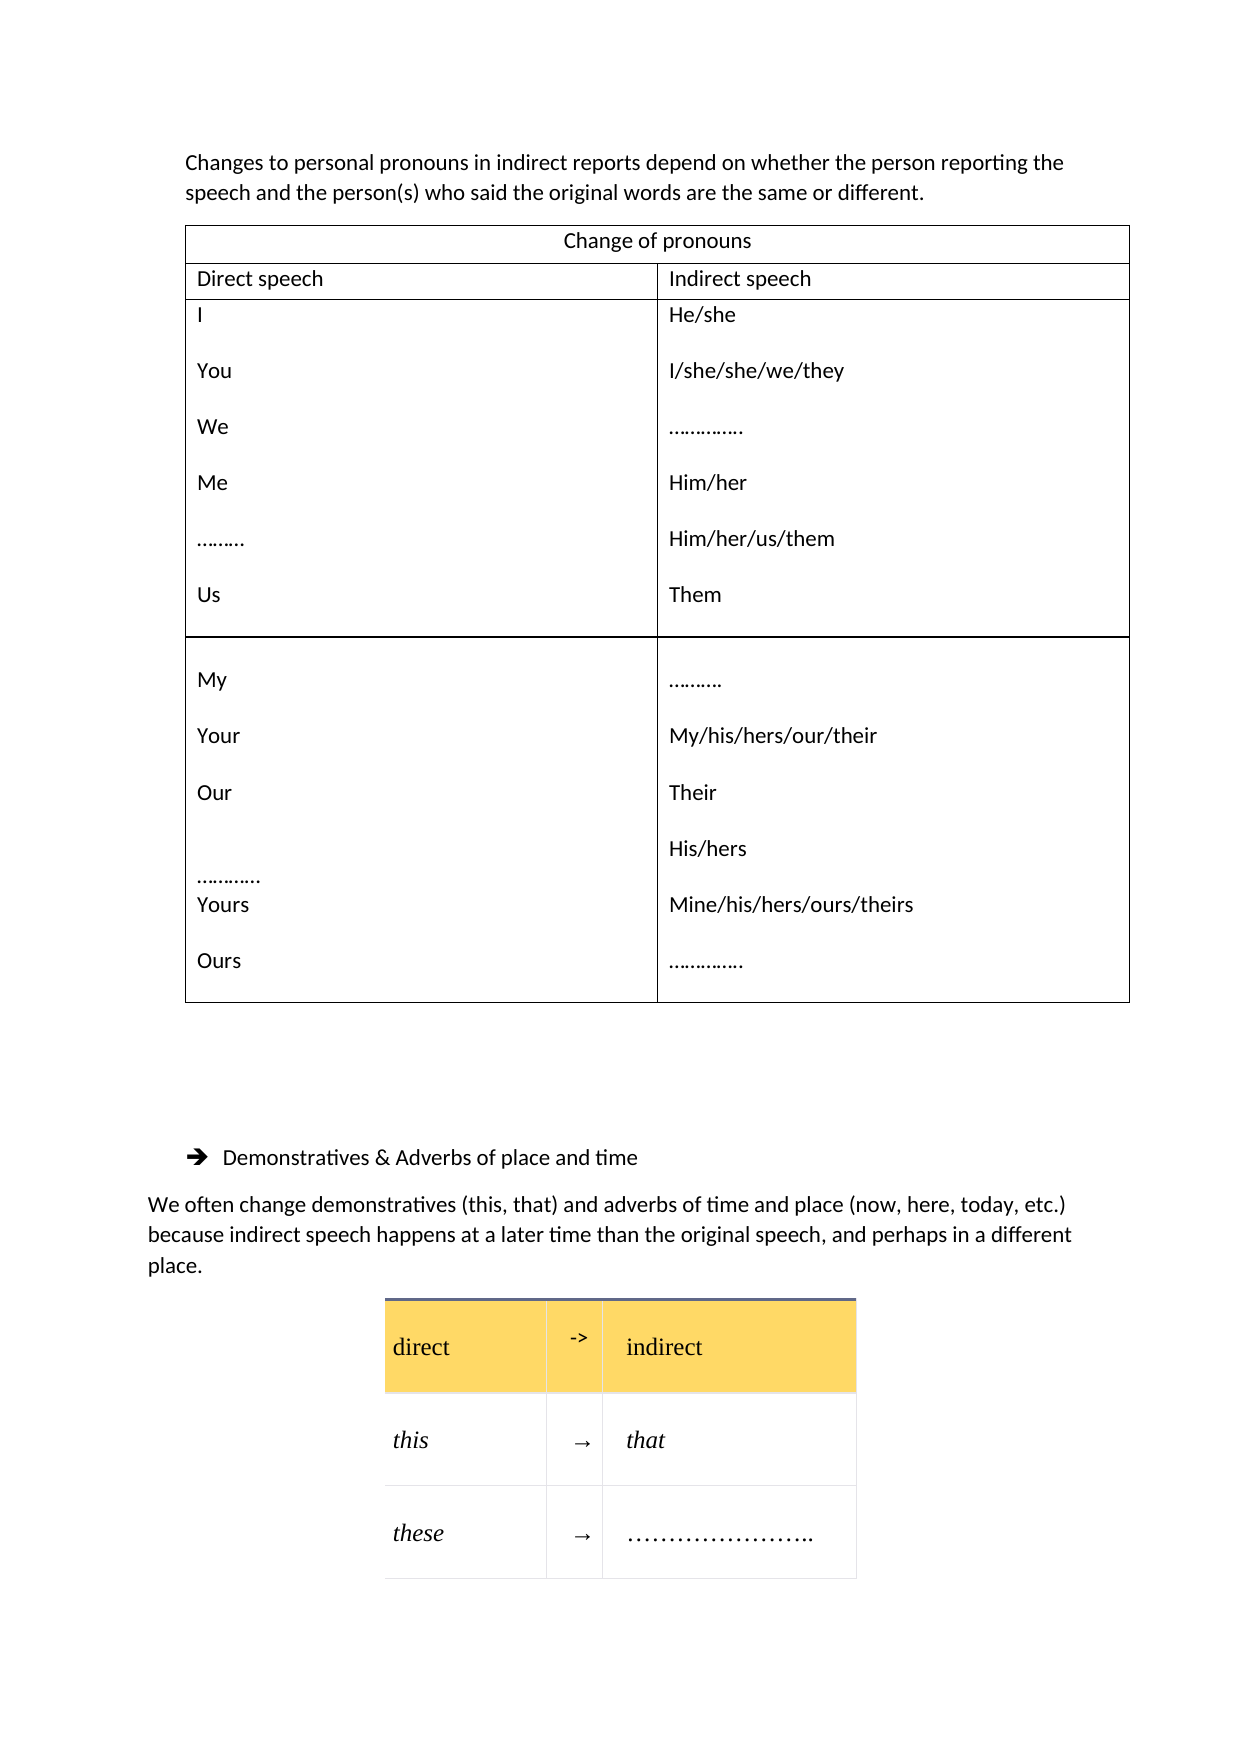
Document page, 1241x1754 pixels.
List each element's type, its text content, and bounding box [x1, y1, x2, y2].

table_cell My Your Our ………… Yours Ours [186, 638, 657, 1002]
table_cell this [385, 1394, 546, 1485]
table_cell Direct speech [186, 264, 657, 299]
table_cell Indirect speech [658, 264, 1129, 299]
table_header Change of pronouns [186, 226, 1129, 263]
table_cell ………………….. [603, 1486, 856, 1578]
table_cell I You We Me ……… Us [186, 300, 657, 636]
table_header indirect [603, 1301, 856, 1392]
table_cell He/she I/she/she/we/they ………….. Him/her Him/her/us/them Them [658, 300, 1129, 636]
table_cell → [547, 1486, 602, 1578]
text We often change demonstratives (this, that) and adverbs of time and place (now, here, today, etc.) because indirect speech happens at a later time than the original speech, and perhaps in a different place. [148, 1190, 1093, 1279]
text Changes to personal pronouns in indirect reports depend on whether the person reporting the speech and the person(s) who said the original words are the same or different. [185, 148, 1093, 206]
table_header -> [547, 1301, 602, 1392]
list Demonstratives & Adverbs of place and time [185, 1143, 1093, 1171]
table_header direct [385, 1301, 546, 1392]
table_cell → [547, 1394, 602, 1485]
table_cell that [603, 1394, 856, 1485]
table_cell these [385, 1486, 546, 1578]
table_cell ………. My/his/hers/our/their Their His/hers Mine/his/hers/ours/theirs ………….. [658, 638, 1129, 1002]
